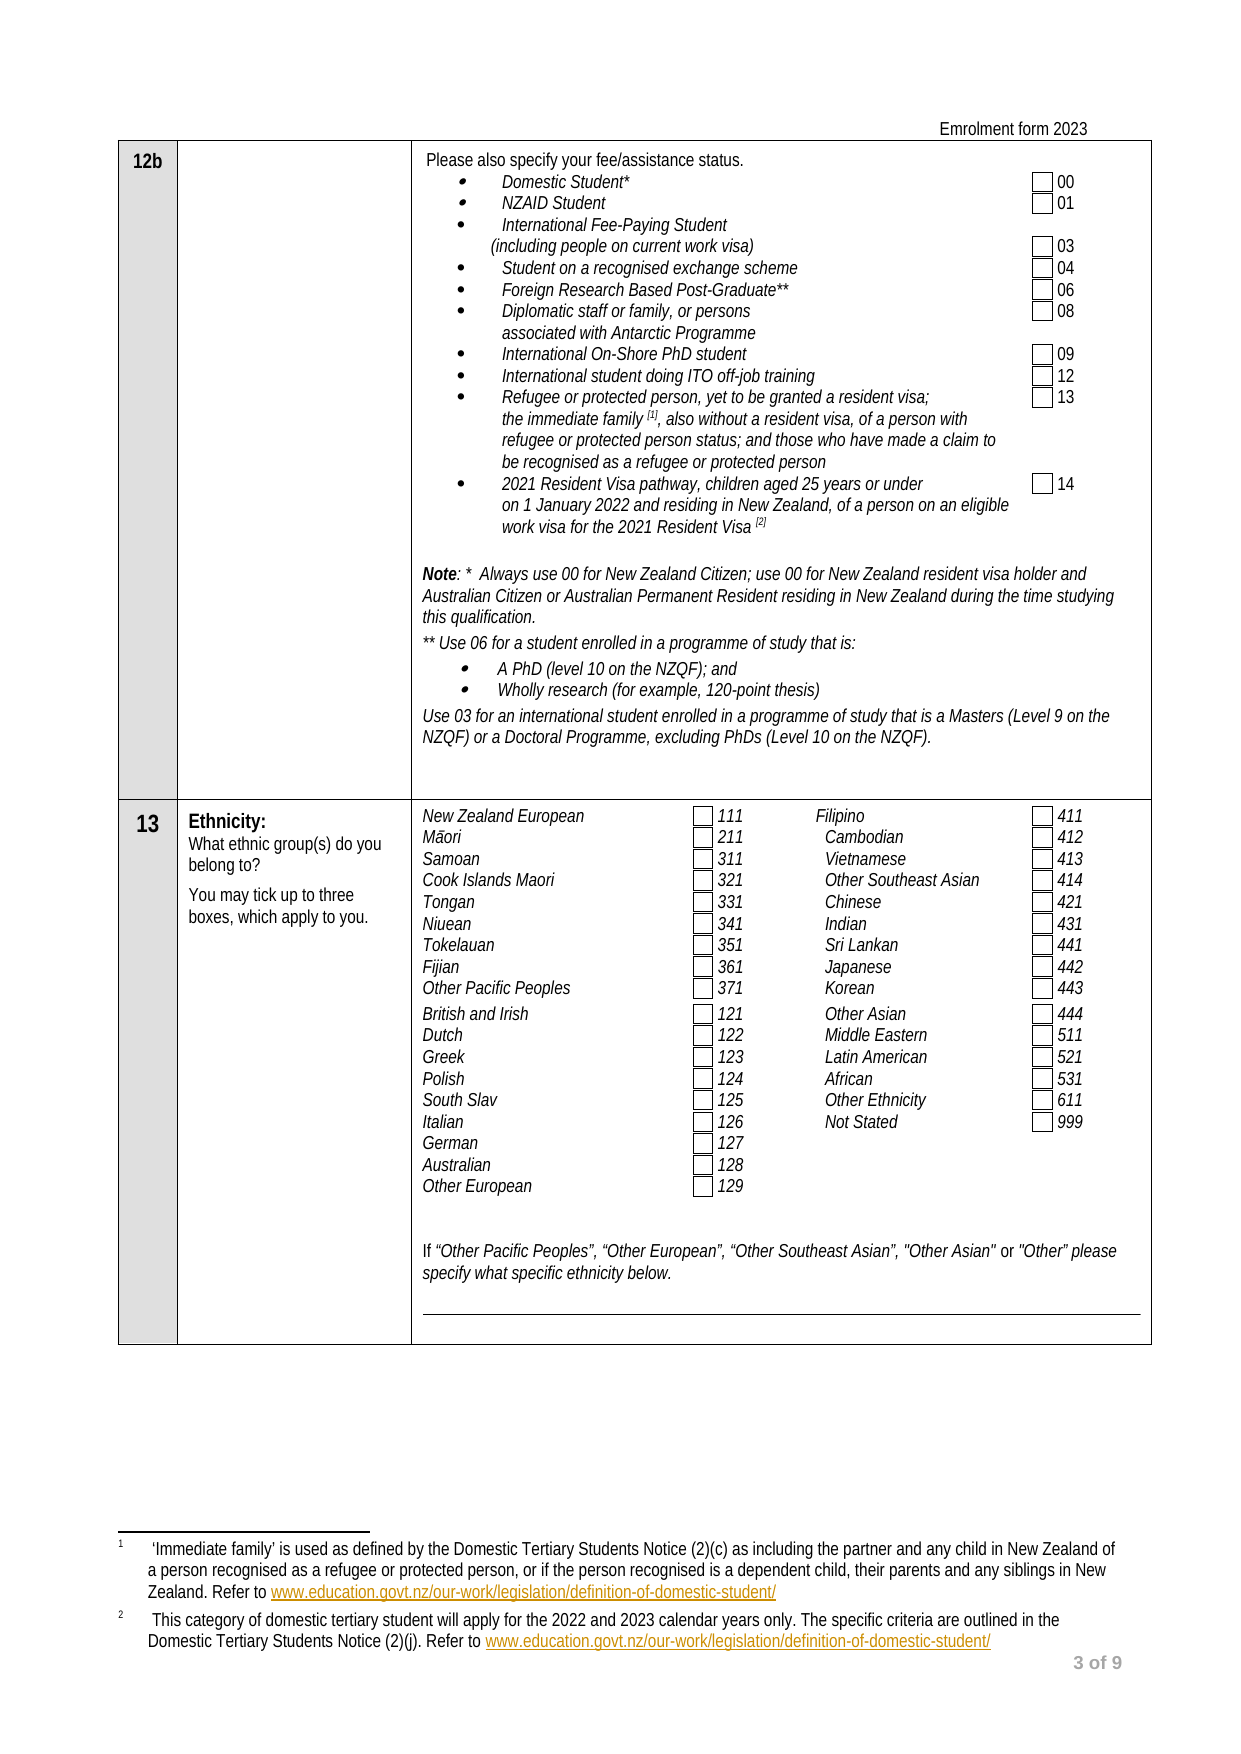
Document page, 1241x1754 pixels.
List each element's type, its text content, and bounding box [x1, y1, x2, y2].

table_cell 12b [119, 141, 177, 799]
table_cell [178, 141, 411, 799]
table_cell 13 [119, 800, 177, 1343]
table_cell Please also specify your fee/assistance status. Domestic Student* 00 NZAID Student 01 International Fee-Paying Student (including people on current work visa) 03 Student on a recognised exchange scheme 04 Foreign Research Based Post-Graduate** 06 Diplomatic staff or family, or persons 08 associated with Antarctic Programme International On-Shore PhD student 09 International student doing ITO off-job training 12 Refugee or protected person, yet to be granted a resident visa; 13 the immediate family [], also without a resident visa, of a person with refugee or protected person status; and those who have made a claim to be recognised as a refugee or protected person 2021 Resident Visa pathway, children aged 25 years or under 14 on 1 January 2022 and residing in New Zealand, of a person on an eligible work visa for the 2021 Resident Visa [] Note: * Always use 00 for New Zealand Citizen; use 00 for New Zealand resident visa holder and Australian Citizen or Australian Permanent Resident residing in New Zealand during the time studying this qualification. ** Use 06 for a student enrolled in a programme of study that is: A PhD (level 10 on the NZQF); and Wholly research (for example, 120-point thesis) Use 03 for an international student enrolled in a programme of study that is a Masters (Level 9 on the NZQF) or a Doctoral Programme, excluding PhDs (Level 10 on the NZQF). [412, 141, 1151, 799]
table_cell Ethnicity: What ethnic group(s) do you belong to? You may tick up to three boxes, which apply to you. [178, 800, 411, 1343]
table_cell New Zealand European 111 Filipino 411 Māori 211 Cambodian 412 Samoan 311 Vietnamese 413 Cook Islands Maori 321 Other Southeast Asian 414 Tongan 331 Chinese 421 Niuean 341 Indian 431 Tokelauan 351 Sri Lankan 441 Fijian 361 Japanese 442 Other Pacific Peoples 371 Korean 443 British and Irish 121 Other Asian 444 Dutch 122 Middle Eastern 511 Greek 123 Latin American 521 Polish 124 African 531 South Slav 125 Other Ethnicity 611 Italian 126 Not Stated 999 German 127 Australian 128 Other European 129 If “Other Pacific Peoples”, “Other European”, “Other Southeast Asian”, "Other Asian" or "Other” please specify what specific ethnicity below. [412, 800, 1151, 1343]
